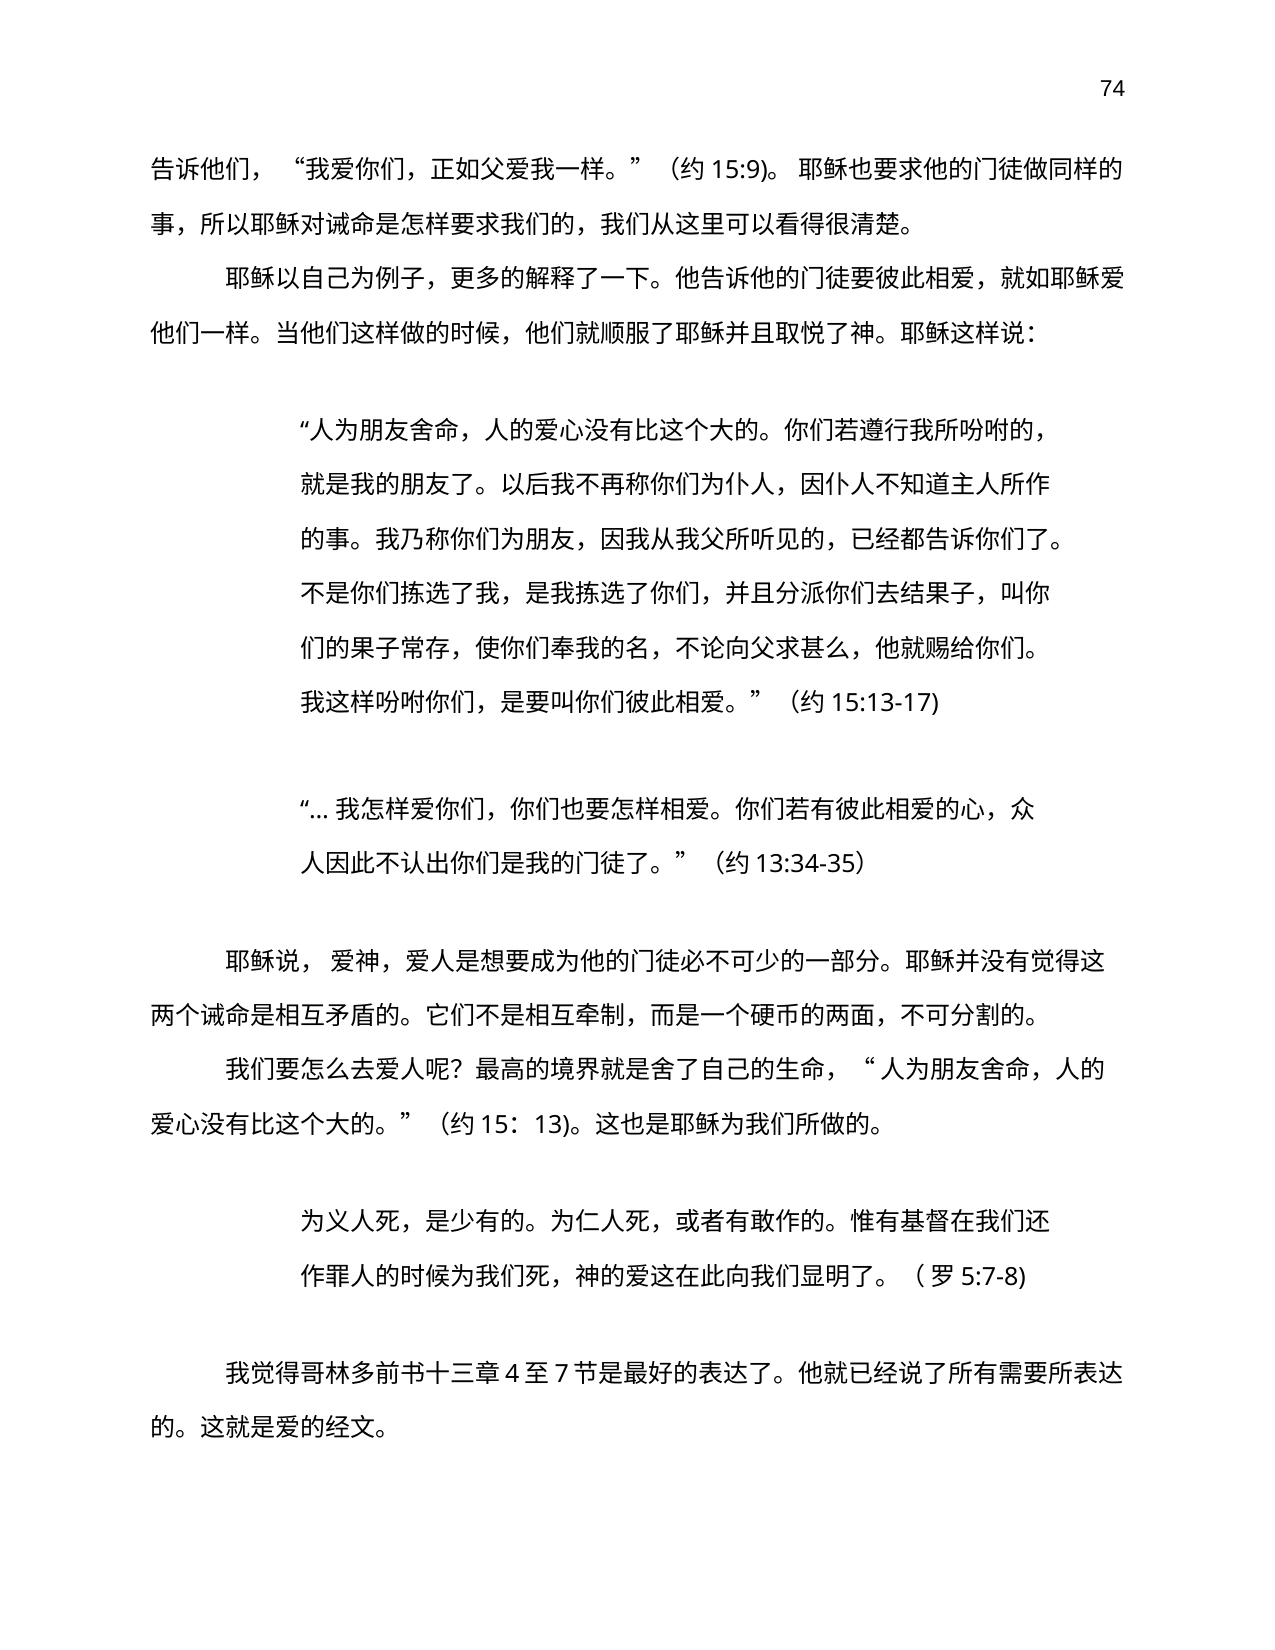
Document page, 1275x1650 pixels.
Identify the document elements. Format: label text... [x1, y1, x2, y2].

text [150, 150, 1125, 241]
text 我觉得哥林多前书十三章4至7节是最好的表达了。他就已经说了所有需要所表达的。这就是爱的经文。 [150, 1353, 1125, 1444]
text 耶稣说， 爱神，爱人是想要成为他的门徒必不可少的一部分。耶稣并没有觉得这两个诫命是相互矛盾的。它们不是相互牵制，而是一个硬币的两面，不可分割的。 [150, 941, 1125, 1032]
text “… 我怎样爱你们，你们也要怎样相爱。你们若有彼此相爱的心，众人因此不认出你们是我的门徒了。”（约13:34-35） [300, 737, 1050, 880]
text 我们要怎么去爱人呢？最高的境界就是舍了自己的生命，“ 人为朋友舍命，人的爱心没有比这个大的。”（约15：13)。这也是耶稣为我们所做的。 [150, 1050, 1125, 1140]
text 为义人死，是少有的。为仁人死，或者有敢作的。惟有基督在我们还作罪人的时候为我们死，神的爱这在此向我们显明了。（ 罗5:7-8) [300, 1202, 1050, 1292]
text “人为朋友舍命，人的爱心没有比这个大的。你们若遵行我所吩咐的，就是我的朋友了。以后我不再称你们为仆人，因仆人不知道主人所作的事。我乃称你们为朋友，因我从我父所听见的，已经都告诉你们了。不是你们拣选了我，是我拣选了你们，并且分派你们去结果子，叫你们的果子常存，使你们奉我的名，不论向父求甚么，他就赐给你们。我这样吩咐你们，是要叫你们彼此相爱。”（约 15:13-17) [300, 411, 1050, 719]
text 耶稣以自己为例子，更多的解释了一下。他告诉他的门徒要彼此相爱，就如耶稣爱他们一样。当他们这样做的时候，他们就顺服了耶稣并且取悦了神。耶稣这样说： [150, 259, 1125, 349]
